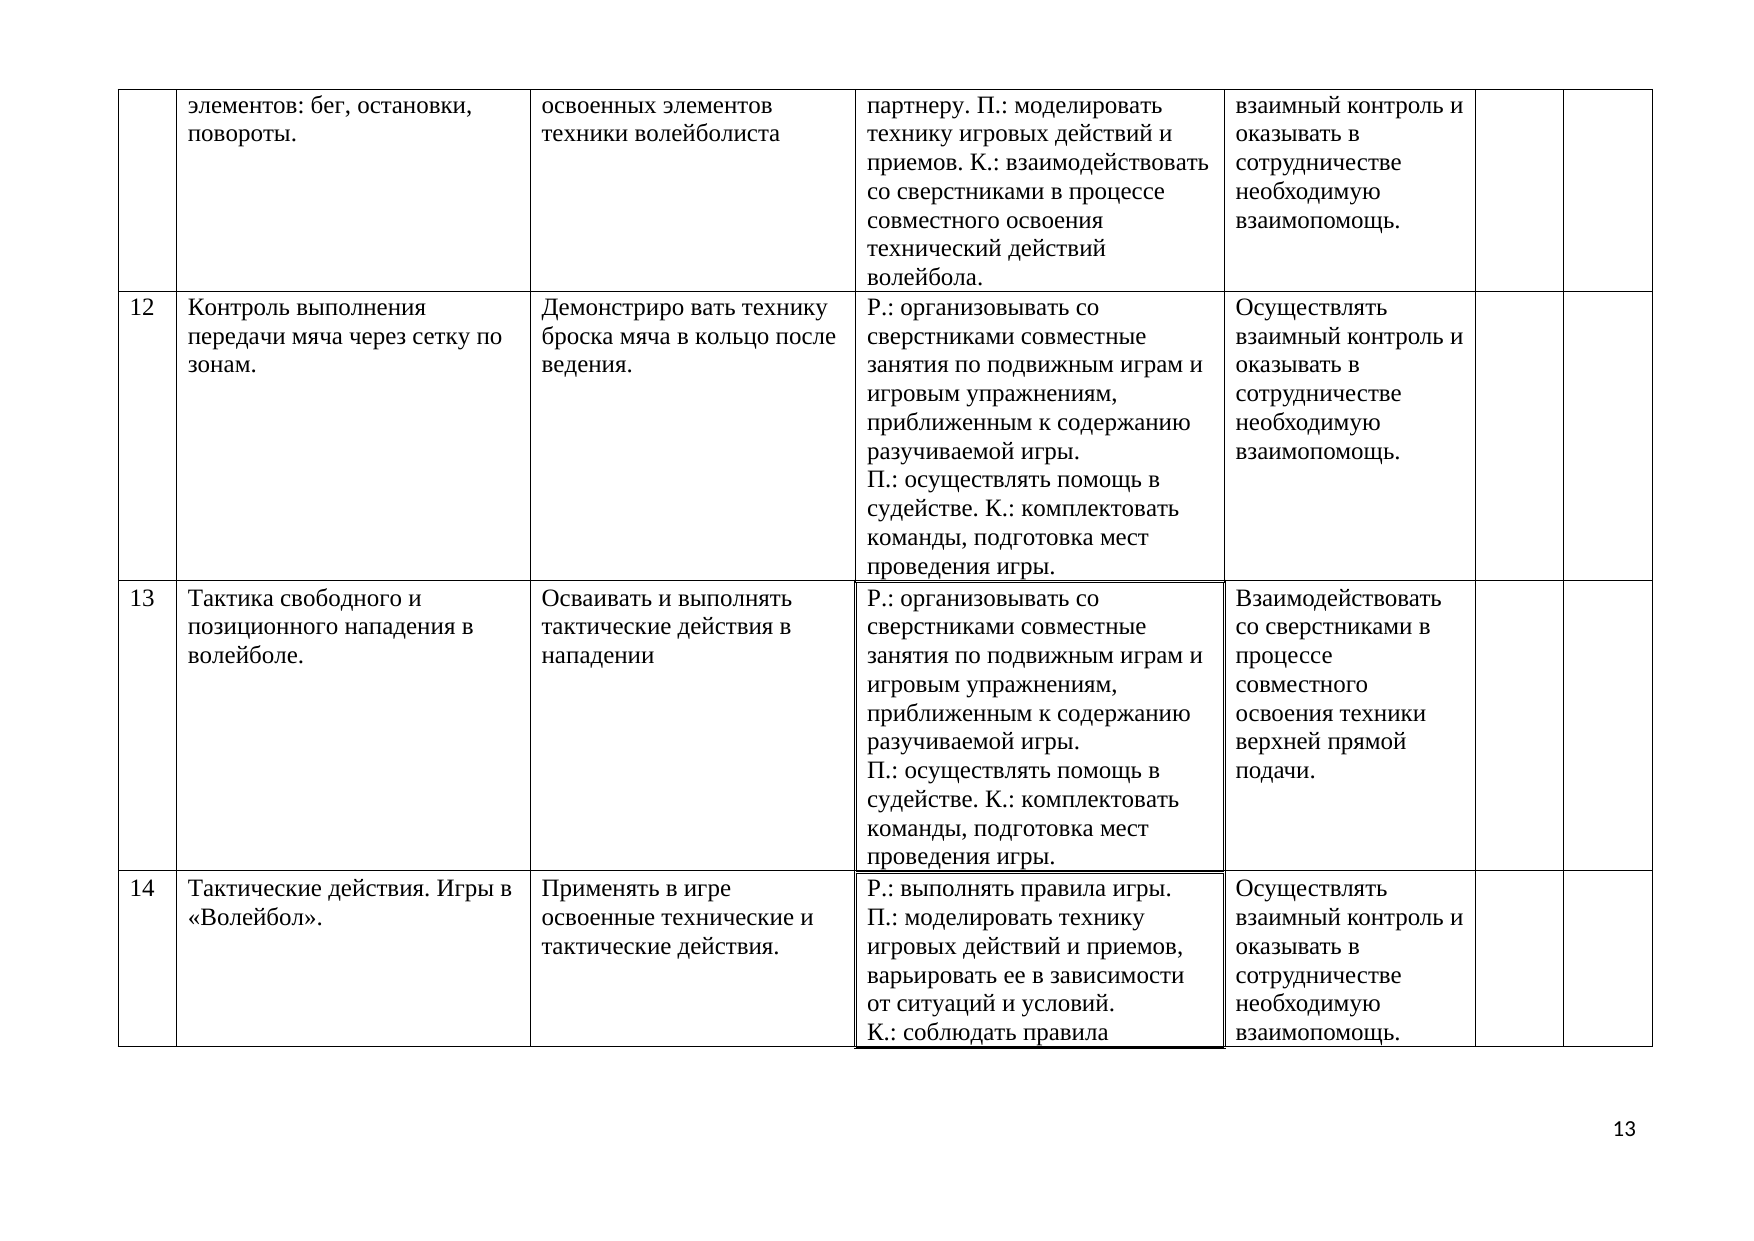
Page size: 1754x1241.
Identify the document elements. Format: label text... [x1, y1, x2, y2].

table_cell Осуществлять взаимный контроль и оказывать в сотрудничестве необходимую взаимопомощь. [1225, 292, 1475, 579]
table_cell Осваивать и выполнять тактические действия в нападении [531, 581, 854, 870]
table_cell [856, 90, 1224, 291]
table_cell Контроль выполнения передачи мяча через сетку по зонам. [177, 292, 530, 579]
table_cell 14 [119, 871, 176, 1046]
table_cell 13 [119, 581, 176, 870]
table_cell [1564, 871, 1652, 1046]
table_cell Взаимодействовать со сверстниками в процессе совместного освоения техники верхней прямой подачи. [1226, 581, 1475, 870]
table_cell Демонстриро вать технику броска мяча в кольцо после ведения. [531, 292, 855, 579]
table_cell [1476, 292, 1563, 579]
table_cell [1226, 871, 1475, 1046]
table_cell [177, 871, 530, 1046]
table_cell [1225, 90, 1475, 291]
table_cell 12 [119, 292, 176, 579]
table_cell [1564, 90, 1652, 291]
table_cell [531, 90, 855, 291]
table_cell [177, 90, 530, 291]
table_cell 11 [119, 90, 176, 291]
table_cell Тактика свободного и позиционного нападения в волейболе. [177, 581, 530, 870]
table_cell [1476, 90, 1563, 291]
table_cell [531, 871, 854, 1046]
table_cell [857, 874, 1223, 1046]
table_cell [1476, 871, 1563, 1046]
table_cell [1564, 292, 1652, 579]
table_cell [1476, 581, 1563, 870]
table_cell [1564, 581, 1652, 870]
